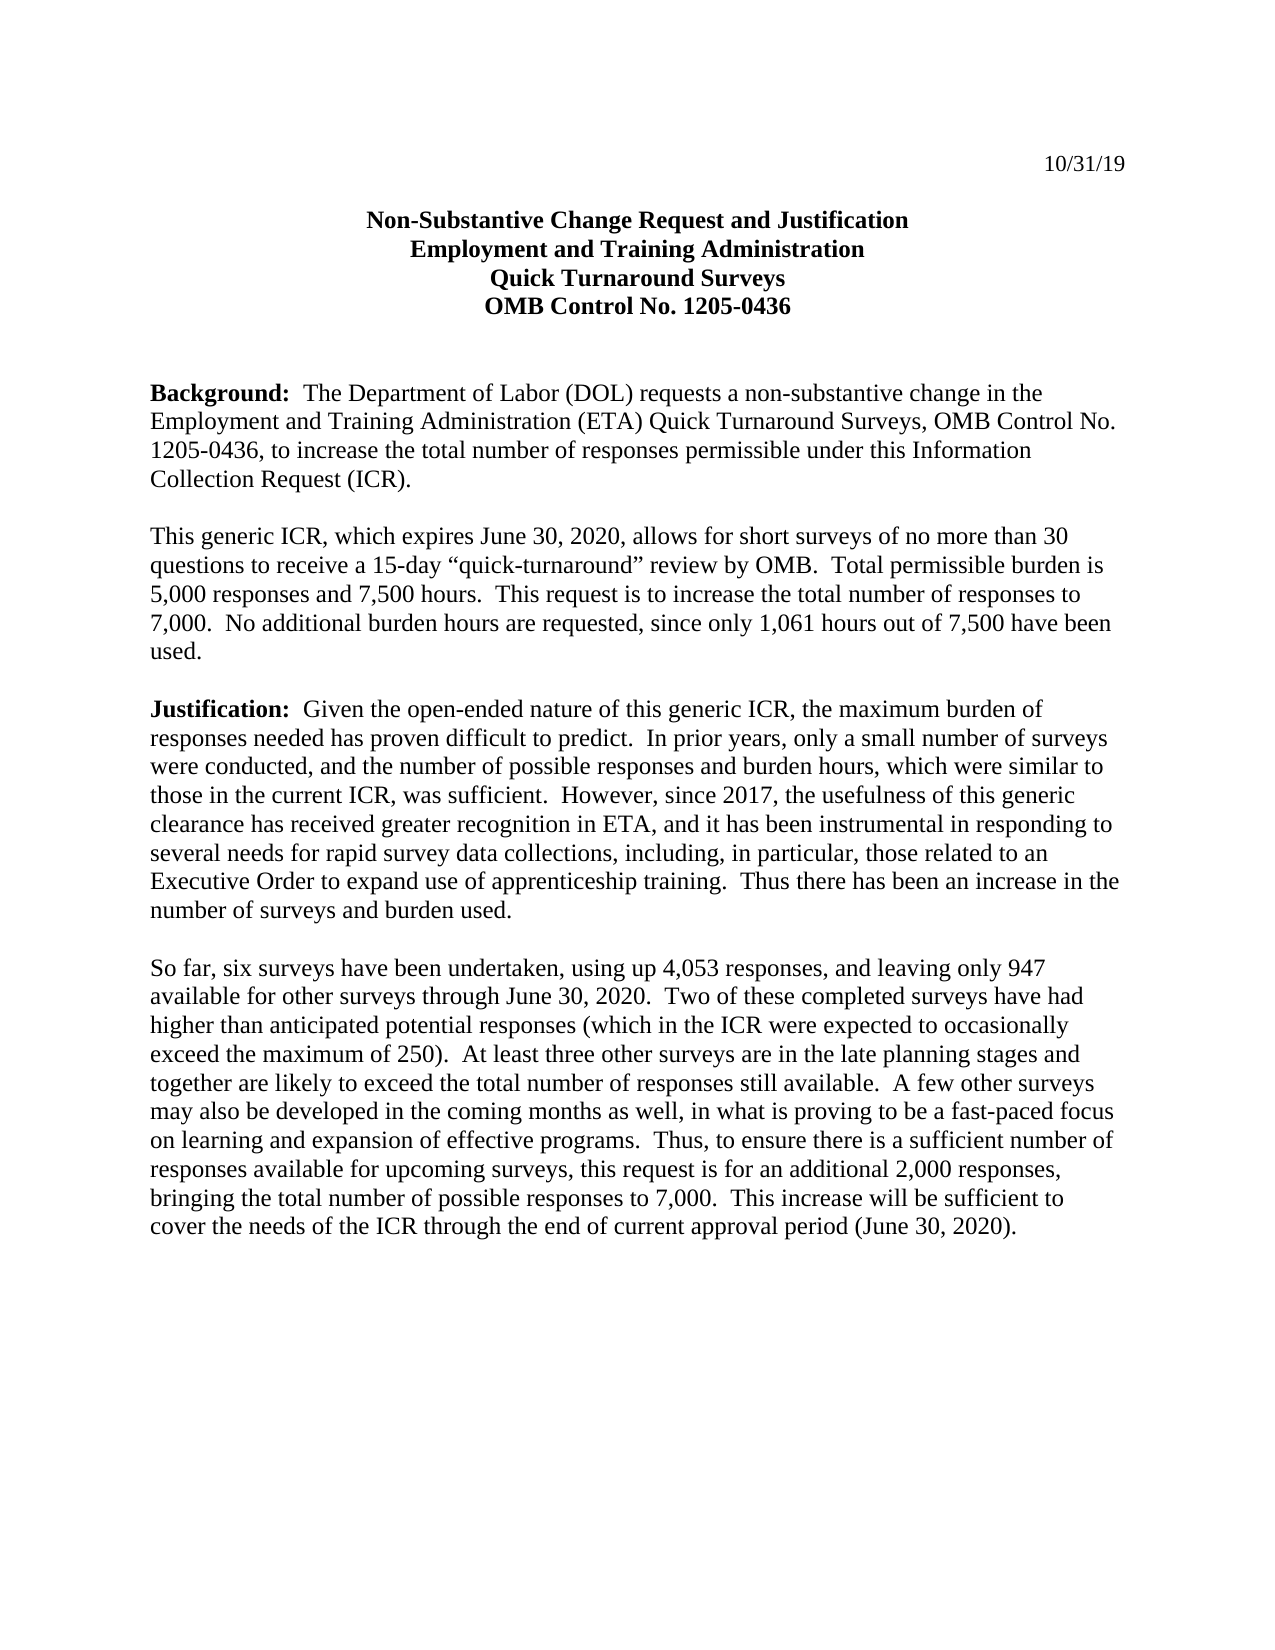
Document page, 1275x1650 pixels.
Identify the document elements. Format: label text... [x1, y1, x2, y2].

text Non-Substantive Change Request and Justification [150, 205, 1125, 234]
text OMB Control No. 1205-0436 [150, 291, 1125, 320]
text 10/31/19 [150, 150, 1125, 176]
text Background: The Department of Labor (DOL) requests a non-substantive change in the Employment and Training Administration (ETA) Quick Turnaround Surveys, OMB Control No. 1205-0436, to increase the total number of responses permissible under this Information Collection Request (ICR). [150, 378, 1125, 493]
text Justification: Given the open-ended nature of this generic ICR, the maximum burden of responses needed has proven difficult to predict. In prior years, only a small number of surveys were conducted, and the number of possible responses and burden hours, which were similar to those in the current ICR, was sufficient. However, since 2017, the usefulness of this generic clearance has received greater recognition in ETA, and it has been instrumental in responding to several needs for rapid survey data collections, including, in particular, those related to an Executive Order to expand use of apprenticeship training. Thus there has been an increase in the number of surveys and burden used. [150, 694, 1125, 924]
text So far, six surveys have been undertaken, using up 4,053 responses, and leaving only 947 available for other surveys through June 30, 2020. Two of these completed surveys have had higher than anticipated potential responses (which in the ICR were expected to occasionally exceed the maximum of 250). At least three other surveys are in the late planning stages and together are likely to exceed the total number of responses still available. A few other surveys may also be developed in the coming months as well, in what is proving to be a fast-paced focus on learning and expansion of effective programs. Thus, to ensure there is a sufficient number of responses available for upcoming surveys, this request is for an additional 2,000 responses, bringing the total number of possible responses to 7,000. This increase will be sufficient to cover the needs of the ICR through the end of current approval period (June 30, 2020). [150, 953, 1125, 1240]
text Employment and Training Administration [150, 234, 1125, 263]
text This generic ICR, which expires June 30, 2020, allows for short surveys of no more than 30 questions to receive a 15-day “quick-turnaround” review by OMB. Total permissible burden is 5,000 responses and 7,500 hours. This request is to increase the total number of responses to 7,000. No additional burden hours are requested, since only 1,061 hours out of 7,500 have been used. [150, 521, 1125, 665]
text Quick Turnaround Surveys [150, 263, 1125, 291]
